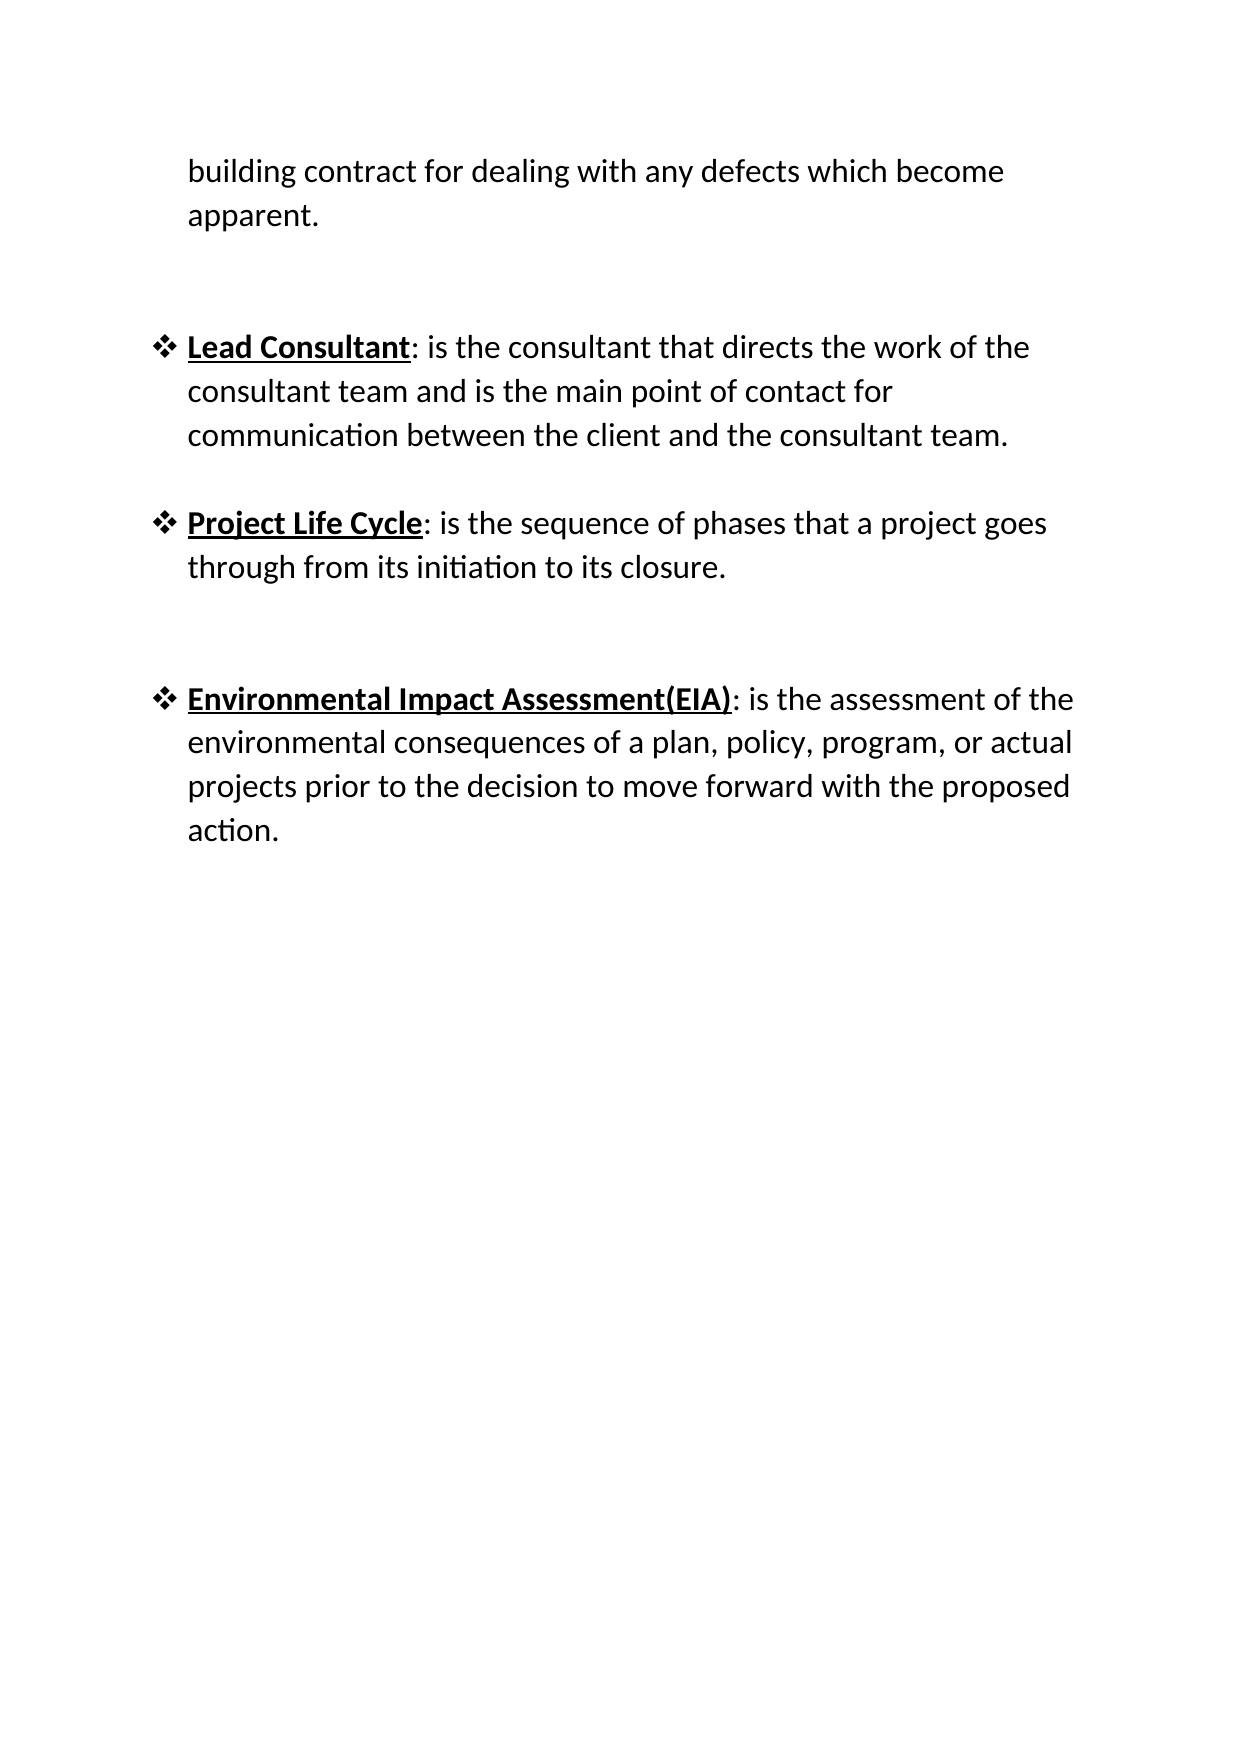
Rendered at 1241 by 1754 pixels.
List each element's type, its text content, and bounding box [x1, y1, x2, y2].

list Environmental Impact Assessment(EIA): is the assessment of the environmental consequences of a plan, policy, program, or actual projects prior to the decision to move forward with the proposed action. [150, 677, 1090, 850]
list Project Life Cycle: is the sequence of phases that a project goes through from its initiation to its closure. [150, 502, 1090, 586]
list Lead Consultant: is the consultant that directs the work of the consultant team and is the main point of contact for communication between the client and the consultant team. [150, 326, 1090, 454]
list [150, 150, 1090, 235]
